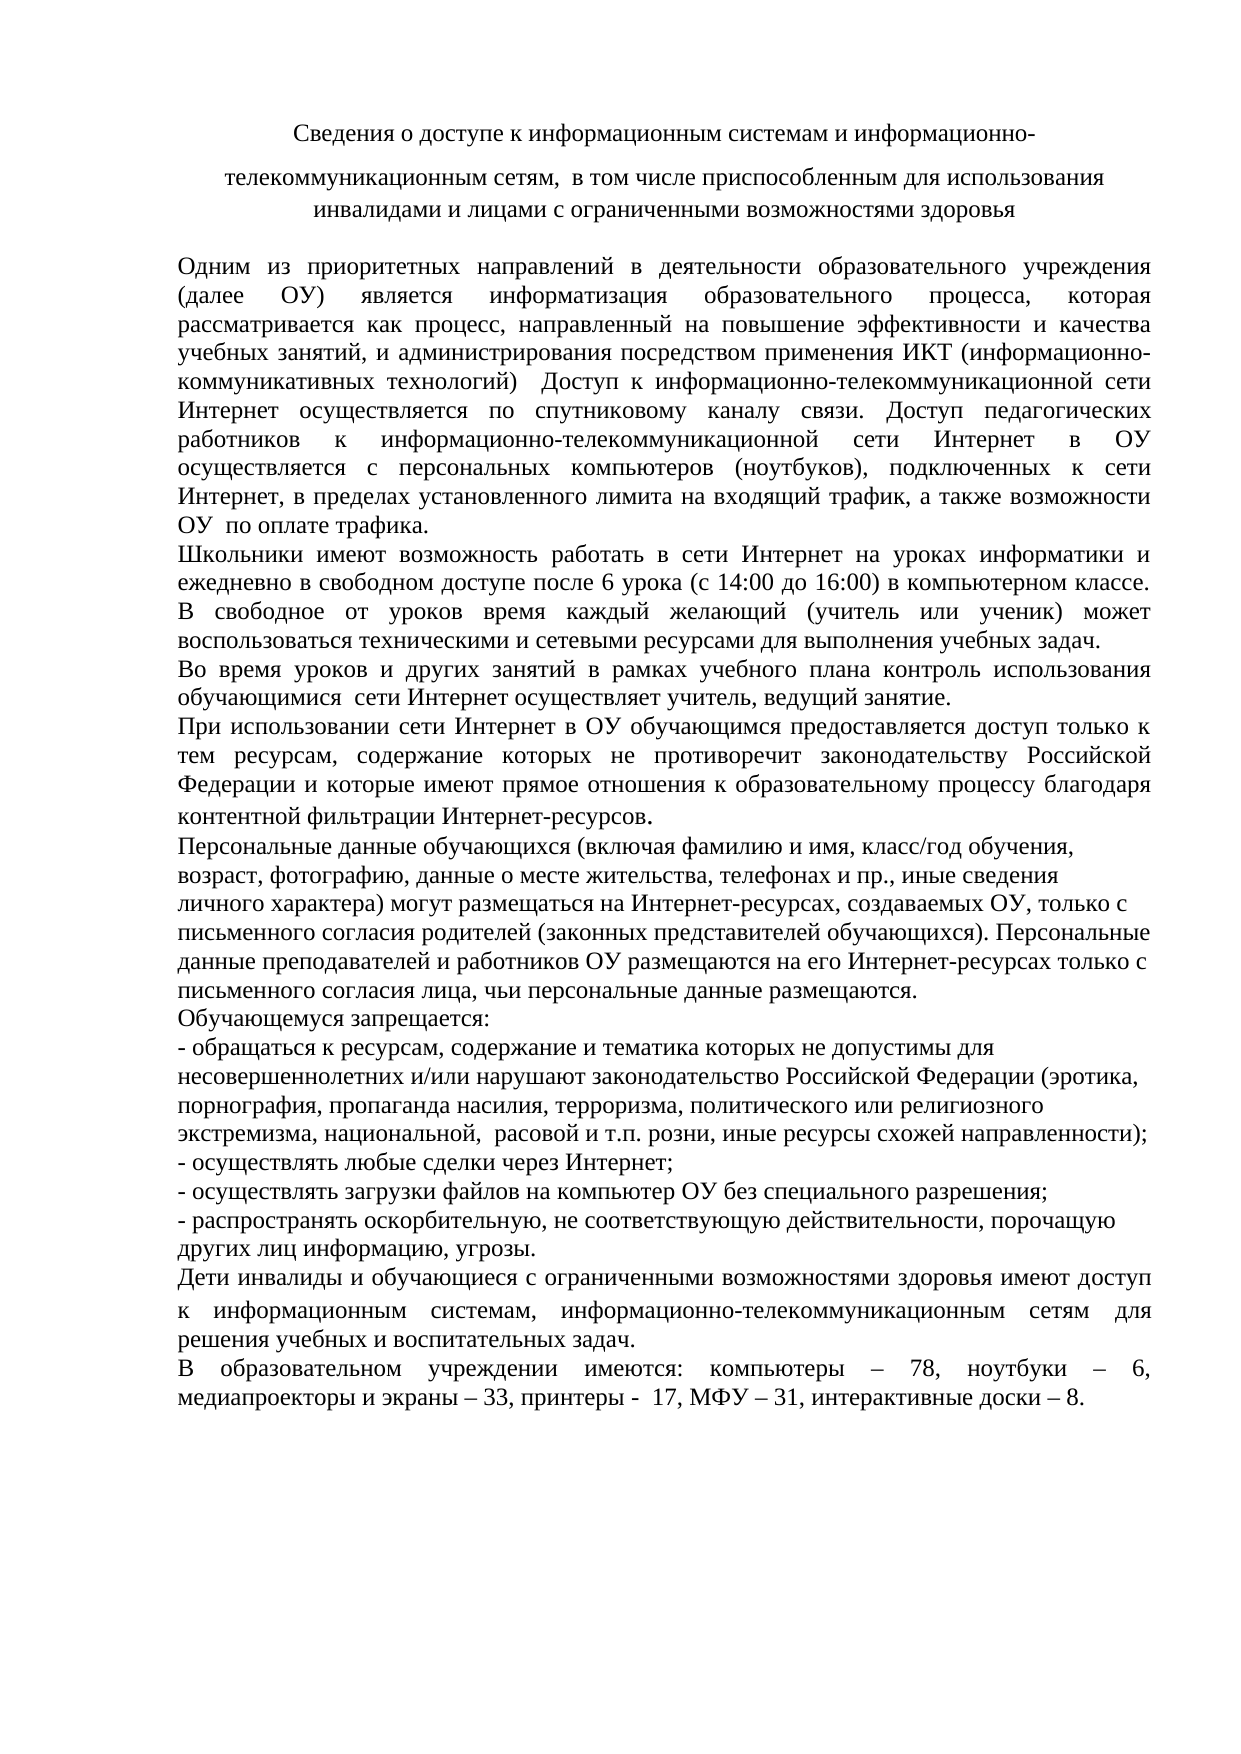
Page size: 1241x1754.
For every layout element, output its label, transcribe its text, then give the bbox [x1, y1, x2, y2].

text Сведения о доступе к информационным системам и информационно-телекоммуникационным сетям, в том числе приспособленным для использования инвалидами и лицами с ограниченными возможностями здоровья [177, 118, 1152, 222]
text - обращаться к ресурсам, содержание и тематика которых не допустимы для несовершеннолетних и/или нарушают законодательство Российской Федерации (эротика, порнография, пропаганда насилия, терроризма, политического или религиозного экстремизма, национальной, расовой и т.п. розни, иные ресурсы схожей направленности); - осуществлять любые сделки через Интернет; - осуществлять загрузки файлов на компьютер ОУ без специального разрешения; - распространять оскорбительную, не соответствующую действительности, порочащую других лиц информацию, угрозы. [177, 1032, 1152, 1262]
text При использовании сети Интернет в ОУ обучающимся предоставляется доступ только к тем ресурсам, содержание которых не противоречит законодательству Российской Федерации и которые имеют прямое отношения к образовательному процессу благодаря контентной фильтрации Интернет-ресурсов. [177, 711, 1152, 831]
text Дети инвалиды и обучающиеся с ограниченными возможностями здоровья имеют доступ к информационным системам, информационно-телекоммуникационным сетям для решения учебных и воспитательных задач. [177, 1262, 1152, 1353]
text Обучающемуся запрещается: [177, 1003, 1152, 1032]
text Во время уроков и других занятий в рамках учебного плана контроль использования обучающимися сети Интернет осуществляет учитель, ведущий занятие. [177, 654, 1152, 711]
text В образовательном учреждении имеются: компьютеры – 78, ноутбуки – 6, медиапроекторы и экраны – 33, принтеры - 17, МФУ – 31, интерактивные доски – 8. [177, 1353, 1152, 1411]
text Одним из приоритетных направлений в деятельности образовательного учреждения (далее ОУ) является информатизация образовательного процесса, которая рассматривается как процесс, направленный на повышение эффективности и качества учебных занятий, и администрирования посредством применения ИКТ (информационно-коммуникативных технологий) Доступ к информационно-телекоммуникационной сети Интернет осуществляется по спутниковому каналу связи. Доступ педагогических работников к информационно-телекоммуникационной сети Интернет в ОУ осуществляется с персональных компьютеров (ноутбуков), подключенных к сети Интернет, в пределах установленного лимита на входящий трафик, а также возможности ОУ по оплате трафика. [177, 251, 1152, 539]
text Школьники имеют возможность работать в сети Интернет на уроках информатики и ежедневно в свободном доступе после 6 урока (с 14:00 до 16:00) в компьютерном классе. В свободное от уроков время каждый желающий (учитель или ученик) может воспользоваться техническими и сетевыми ресурсами для выполнения учебных задач. [177, 539, 1152, 654]
text Персональные данные обучающихся (включая фамилию и имя, класс/год обучения, возраст, фотографию, данные о месте жительства, телефонах и пр., иные сведения личного характера) могут размещаться на Интернет-ресурсах, создаваемых ОУ, только с письменного согласия родителей (законных представителей обучающихся). Персональные данные преподавателей и работников ОУ размещаются на его Интернет-ресурсах только с письменного согласия лица, чьи персональные данные размещаются. [177, 831, 1152, 1003]
